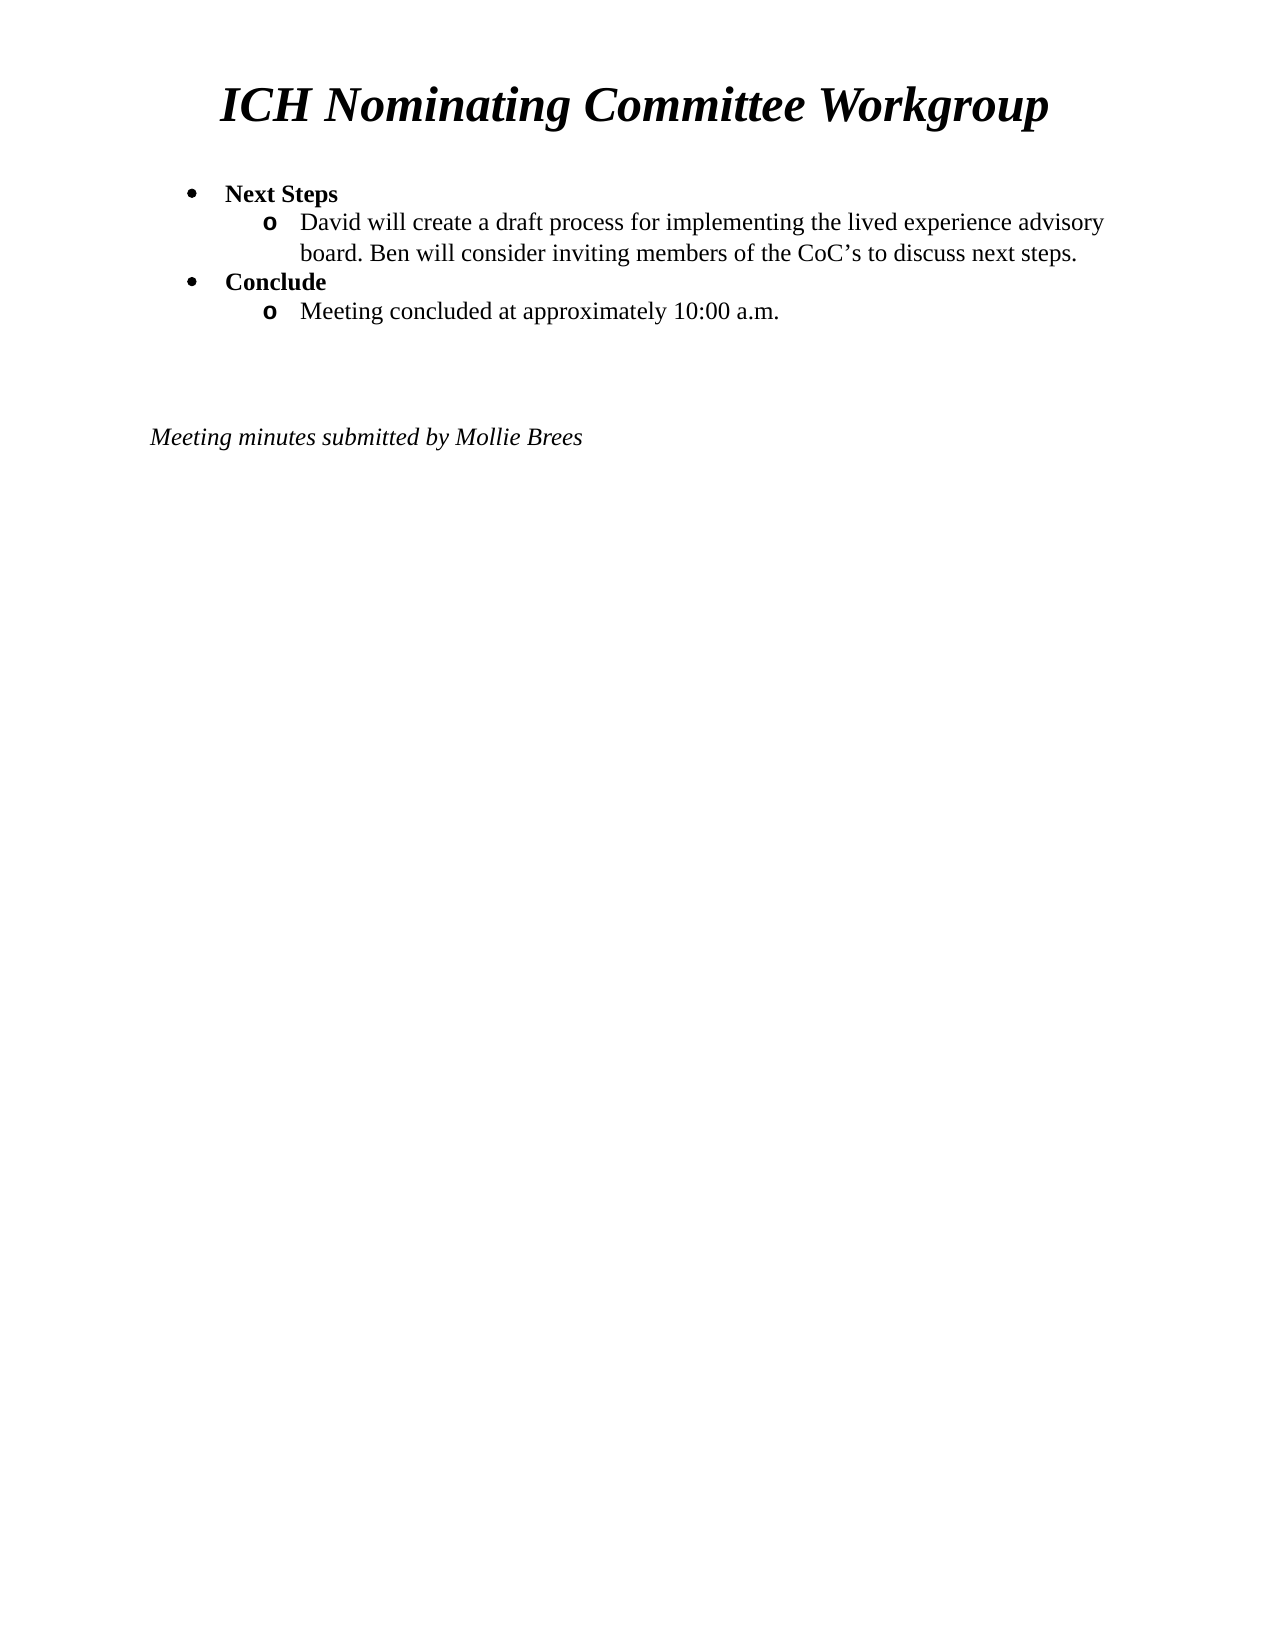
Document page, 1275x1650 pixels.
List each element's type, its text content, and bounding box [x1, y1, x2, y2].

list Next Steps [187, 179, 1125, 207]
list Conclude [187, 267, 1125, 296]
text Meeting minutes submitted by Mollie Brees [150, 422, 1125, 451]
list Meeting concluded at approximately 10:00 a.m. [262, 296, 1125, 327]
list David will create a draft process for implementing the lived experience advisory board. Ben will consider inviting members of the CoC’s to discuss next steps. [262, 207, 1125, 267]
